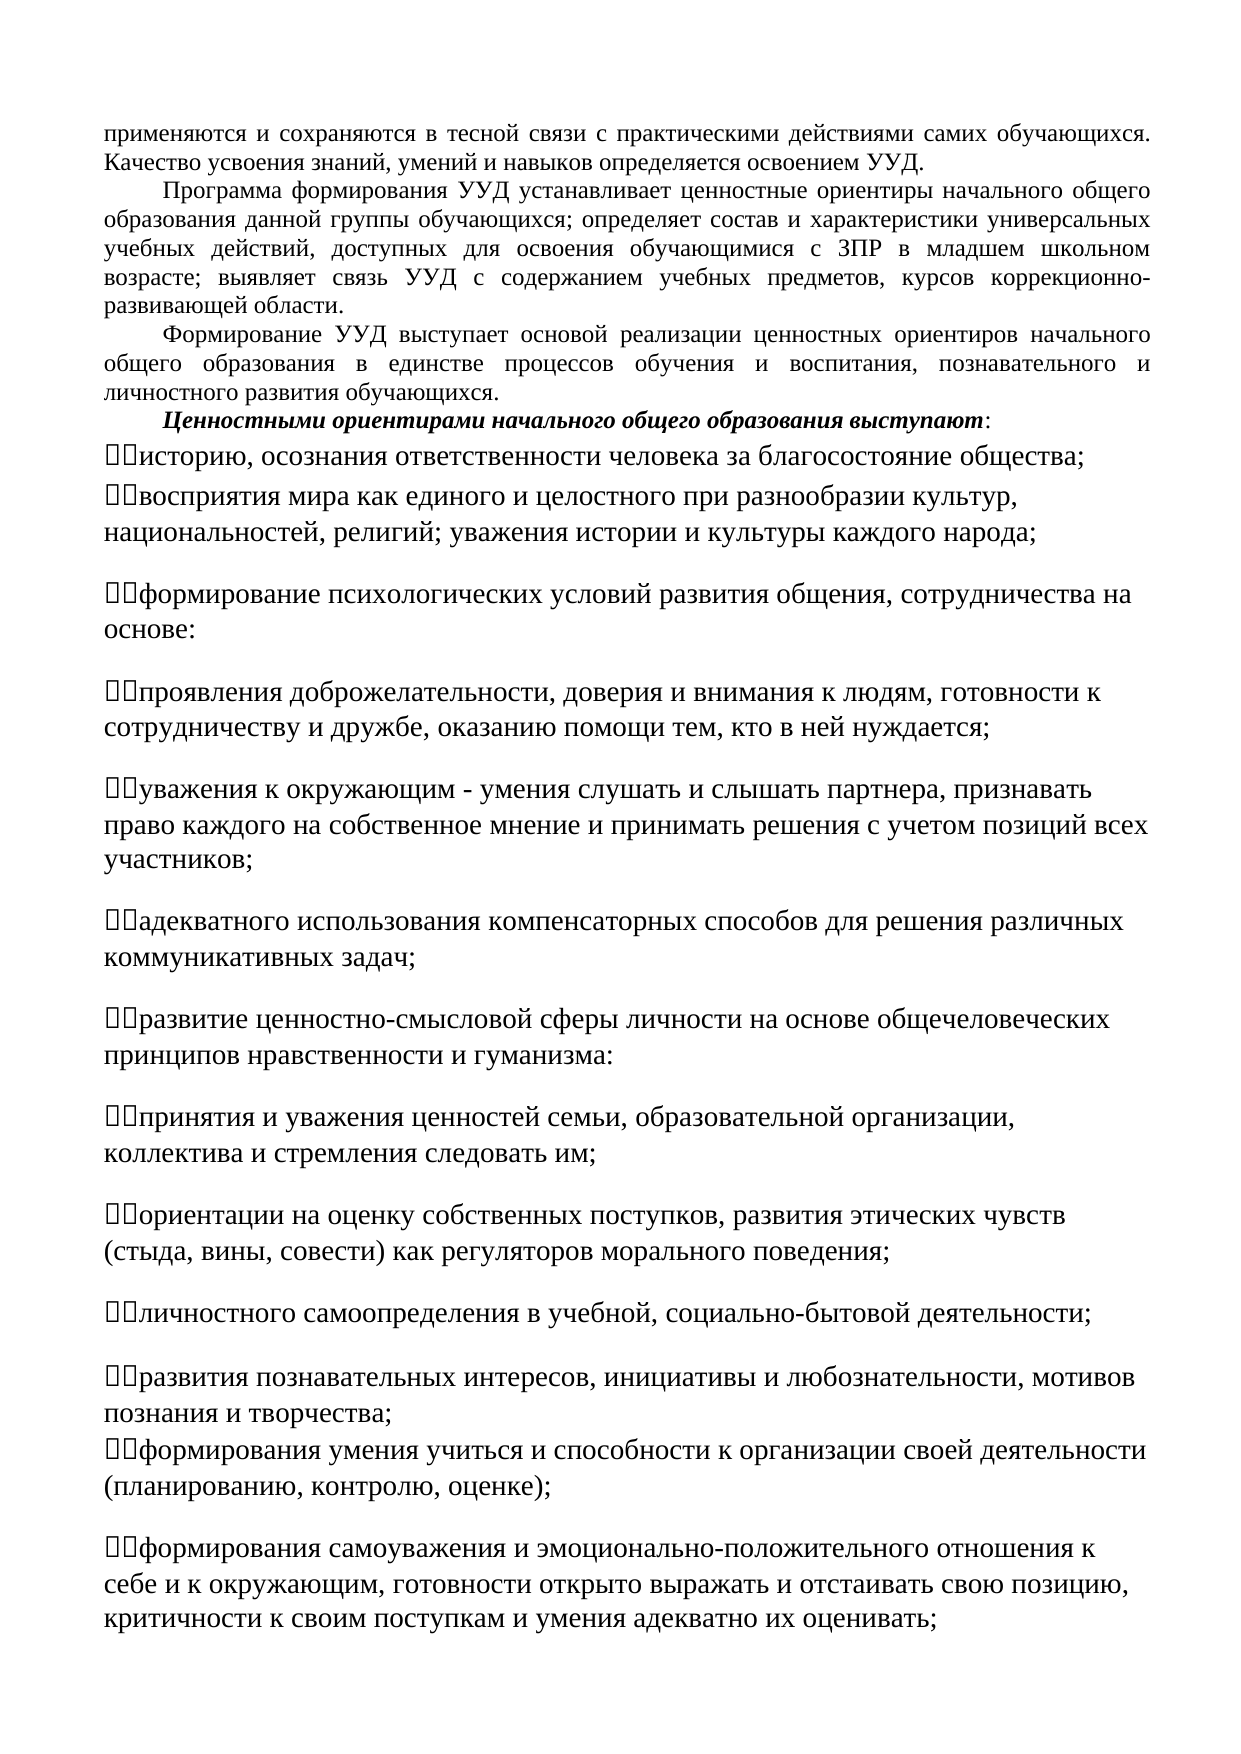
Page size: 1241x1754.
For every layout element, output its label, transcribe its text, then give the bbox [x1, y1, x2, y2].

text формирования умения учиться и способности к организации своей деятельности (планированию, контролю, оценке); [103, 1428, 1152, 1502]
text восприятия мира как единого и целостного при разнообразии культур, национальностей, религий; уважения истории и культуры каждого народа; [103, 474, 1152, 547]
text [103, 118, 1152, 176]
text формирование психологических условий развития общения, сотрудничества на основе: [103, 572, 1152, 645]
text ориентации на оценку собственных поступков, развития этических чувств (стыда, вины, совести) как регуляторов морального поведения; [103, 1193, 1152, 1266]
text уважения к окружающим - умения слушать и слышать партнера, признавать право каждого на собственное мнение и принимать решения с учетом позиций всех участников; [103, 768, 1152, 874]
text историю, осознания ответственности человека за благосостояние общества; [103, 434, 1152, 474]
text личностного самоопределения в учебной, социально-бытовой деятельности; [103, 1291, 1152, 1331]
text развитие ценностно-смысловой сферы личности на основе общечеловеческих принципов нравственности и гуманизма: [103, 997, 1152, 1070]
text развития познавательных интересов, инициативы и любознательности, мотивов познания и творчества; [103, 1355, 1152, 1428]
text Ценностными ориентирами начального общего образования выступают: [103, 406, 1152, 434]
text Формирование УУД выступает основой реализации ценностных ориентиров начального общего образования в единстве процессов обучения и воспитания, познавательного и личностного развития обучающихся. [103, 319, 1152, 406]
text принятия и уважения ценностей семьи, образовательной организации, коллектива и стремления следовать им; [103, 1095, 1152, 1168]
text адекватного использования компенсаторных способов для решения различных коммуникативных задач; [103, 899, 1152, 972]
text Программа формирования УУД устанавливает ценностные ориентиры начального общего образования данной группы обучающихся; определяет состав и характеристики универсальных учебных действий, доступных для освоения обучающимися с ЗПР в младшем школьном возрасте; выявляет связь УУД с содержанием учебных предметов, курсов коррекционно-развивающей области. [103, 176, 1152, 319]
text формирования самоуважения и эмоционально-положительного отношения к себе и к окружающим, готовности открыто выражать и отстаивать свою позицию, критичности к своим поступкам и умения адекватно их оценивать; [103, 1526, 1152, 1633]
text проявления доброжелательности, доверия и внимания к людям, готовности к сотрудничеству и дружбе, оказанию помощи тем, кто в ней нуждается; [103, 670, 1152, 743]
